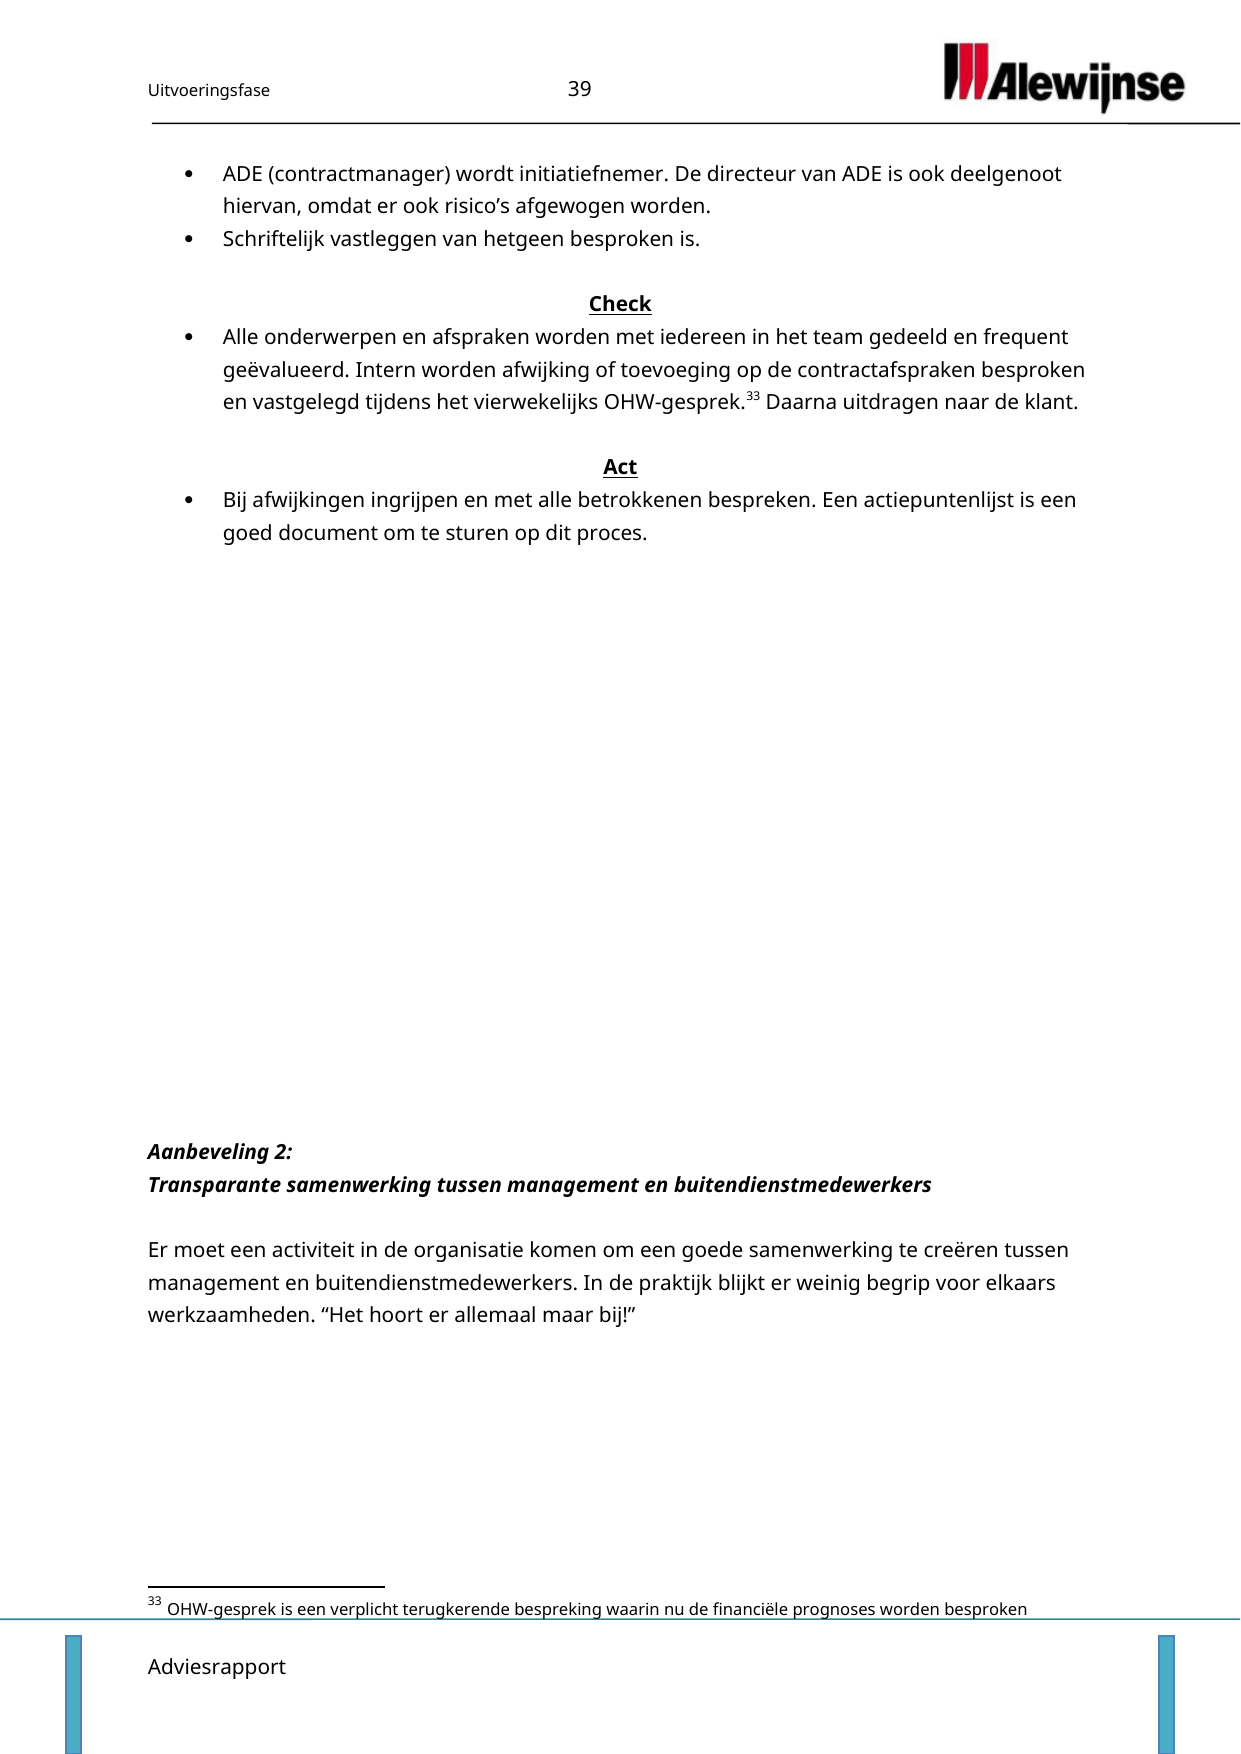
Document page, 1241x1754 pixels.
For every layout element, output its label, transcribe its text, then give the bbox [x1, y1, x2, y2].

text Act [148, 452, 1093, 481]
list Bij afwijkingen ingrijpen en met alle betrokkenen bespreken. Een actiepuntenlijst is een goed document om te sturen op dit proces. [185, 485, 1093, 546]
text Er moet een activiteit in de organisatie komen om een goede samenwerking te creëren tussen management en buitendienstmedewerkers. In de praktijk blijkt er weinig begrip voor elkaars werkzaamheden. “Het hoort er allemaal maar bij!” [148, 1235, 1093, 1329]
list ADE (contractmanager) wordt initiatiefnemer. De directeur van ADE is ook deelgenoot hiervan, omdat er ook risico’s afgewogen worden. [185, 159, 1093, 220]
text Check [148, 289, 1093, 318]
text Aanbeveling 2: [148, 1137, 1093, 1166]
list Alle onderwerpen en afspraken worden met iedereen in het team gedeeld en frequent geëvalueerd. Intern worden afwijking of toevoeging op de contractafspraken besproken en vastgelegd tijdens het vierwekelijks OHW-gesprek. Daarna uitdragen naar de klant. [185, 322, 1093, 416]
text Transparante samenwerking tussen management en buitendienstmedewerkers [148, 1170, 1093, 1198]
list Schriftelijk vastleggen van hetgeen besproken is. [185, 224, 1093, 253]
